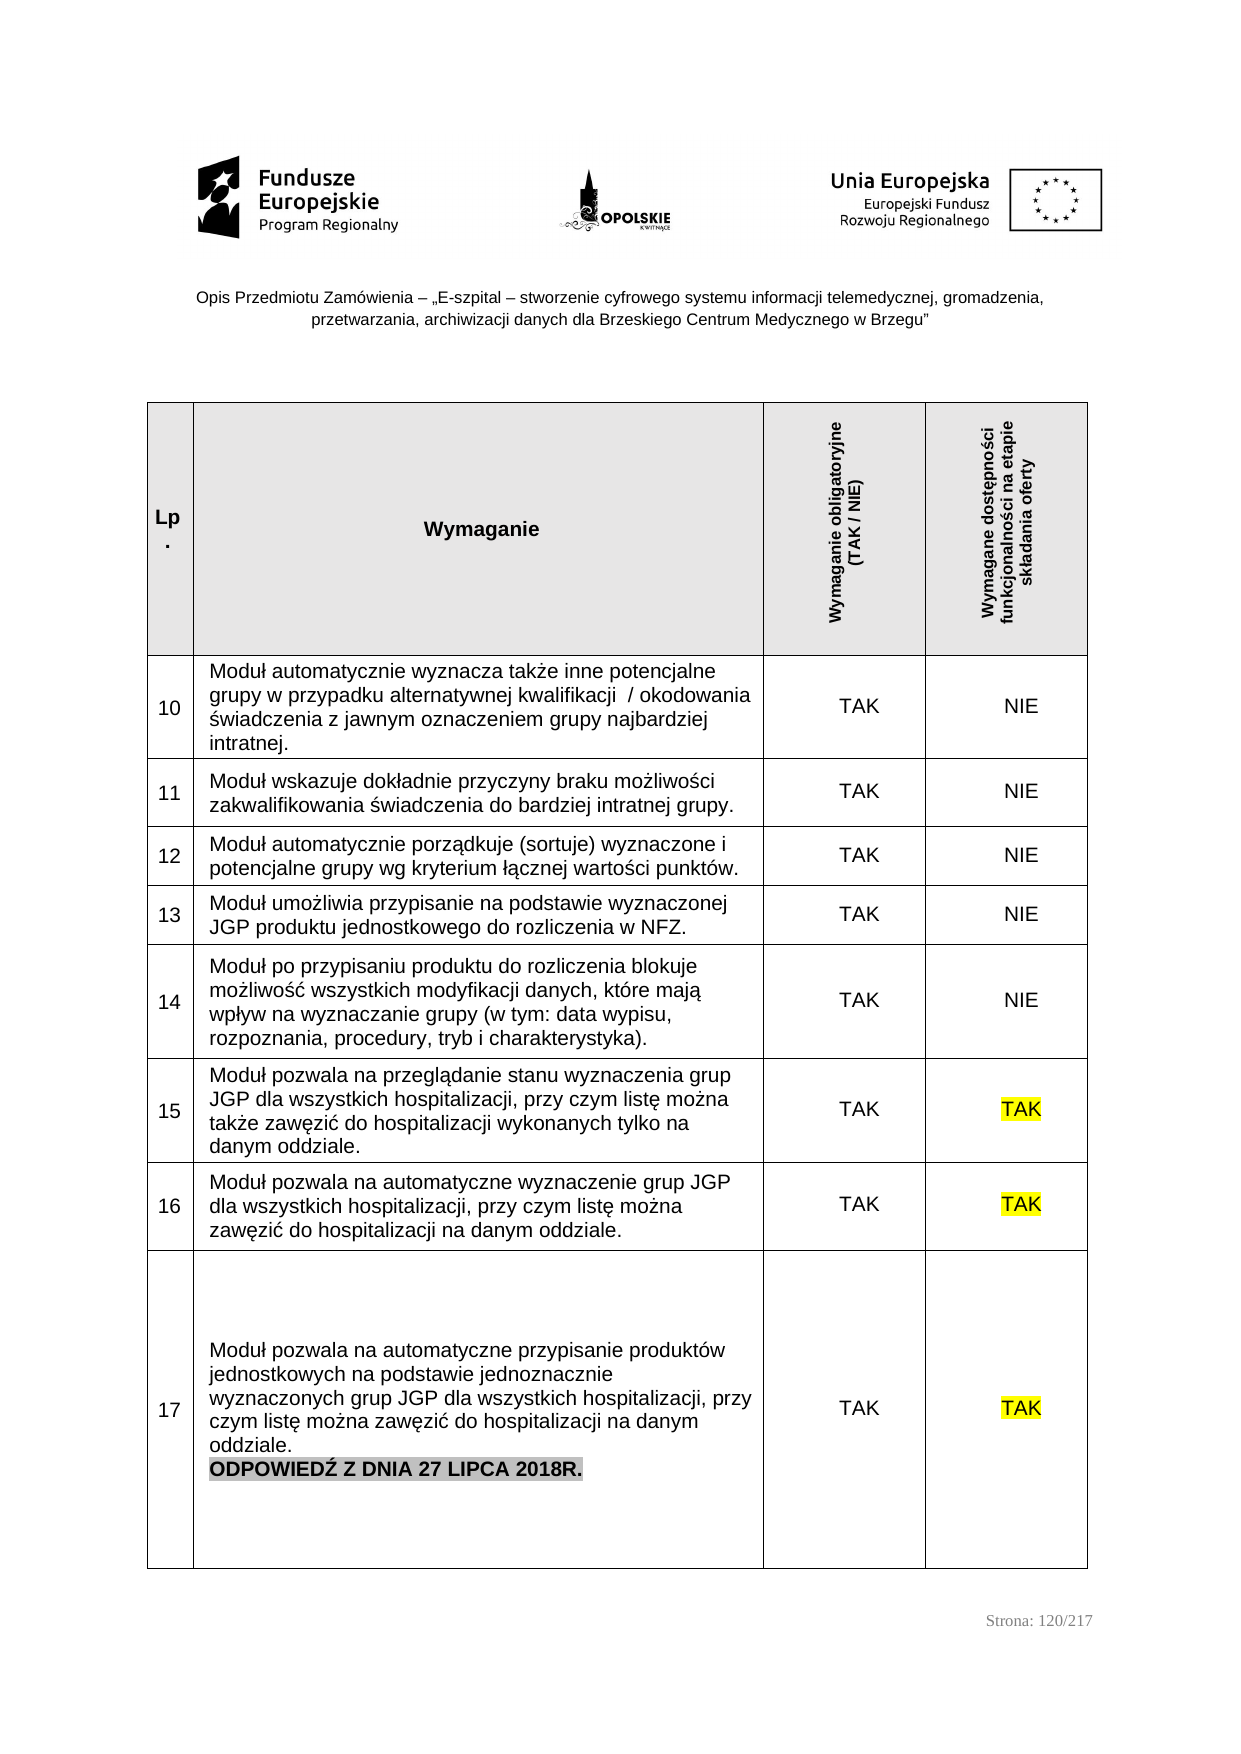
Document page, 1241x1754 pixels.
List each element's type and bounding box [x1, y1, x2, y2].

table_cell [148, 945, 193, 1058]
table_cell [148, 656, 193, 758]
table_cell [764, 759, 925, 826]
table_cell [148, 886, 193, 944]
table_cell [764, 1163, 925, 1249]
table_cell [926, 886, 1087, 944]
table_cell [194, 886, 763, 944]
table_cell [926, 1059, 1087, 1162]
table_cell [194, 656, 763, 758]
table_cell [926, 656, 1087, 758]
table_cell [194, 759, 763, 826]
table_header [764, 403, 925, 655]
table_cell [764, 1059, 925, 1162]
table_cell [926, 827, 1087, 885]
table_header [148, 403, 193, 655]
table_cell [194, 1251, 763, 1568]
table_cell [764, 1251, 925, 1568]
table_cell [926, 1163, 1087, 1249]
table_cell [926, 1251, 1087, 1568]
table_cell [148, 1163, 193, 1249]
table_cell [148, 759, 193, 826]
picture [177, 134, 1123, 259]
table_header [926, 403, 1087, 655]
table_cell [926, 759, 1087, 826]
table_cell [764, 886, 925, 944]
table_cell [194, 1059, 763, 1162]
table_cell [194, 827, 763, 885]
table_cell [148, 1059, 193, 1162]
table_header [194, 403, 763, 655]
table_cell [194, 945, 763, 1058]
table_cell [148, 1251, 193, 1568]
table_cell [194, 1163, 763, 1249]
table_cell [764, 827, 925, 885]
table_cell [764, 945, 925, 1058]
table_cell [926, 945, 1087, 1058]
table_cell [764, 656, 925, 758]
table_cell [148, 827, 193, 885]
